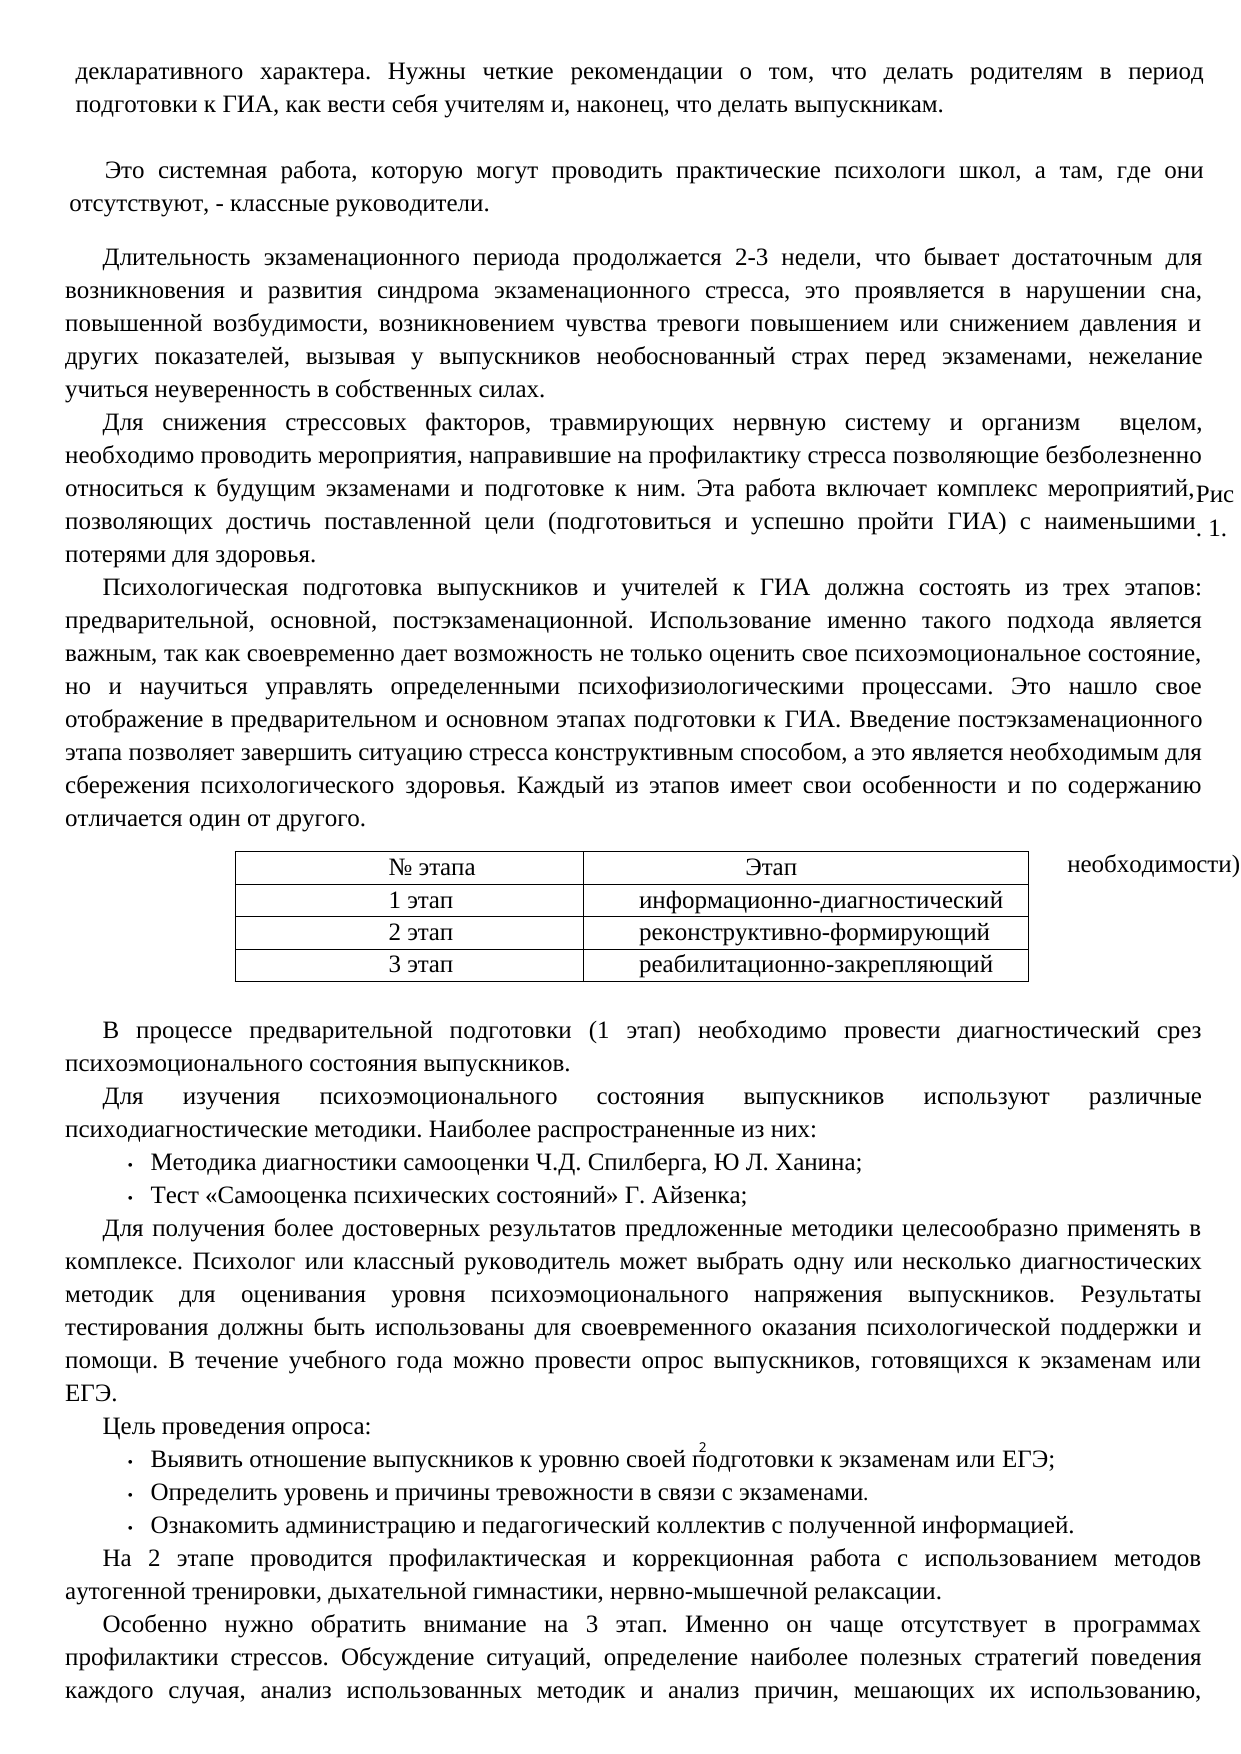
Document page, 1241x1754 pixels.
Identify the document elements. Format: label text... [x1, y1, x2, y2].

text Длительность экзаменационного периода продолжается 2-3 недели, что бывает достаточным для возникновения и развития синдрома экзаменационного стресса, это проявляется в нарушении сна, повышенной возбудимости, возникновением чувства тревоги повышением или снижением давления и других показателей, вызывая у выпускников необоснованный страх перед экзаменами, нежелание учиться неуверенность в собственных силах. [65, 242, 1203, 403]
table_cell реабилитационно-закрепляющий [584, 950, 1028, 981]
table_cell реконструктивно-формирующий [584, 917, 1028, 948]
table_header № этапа [236, 852, 583, 884]
list Ознакомить администрацию и педагогический коллектив с полученной информацией. [127, 1510, 1203, 1539]
list Определить уровень и причины тревожности в связи с экзаменами. [127, 1477, 1207, 1506]
list Выявить отношение выпускников к уровню своей подготовки к экзаменам или ЕГЭ; [127, 1444, 1203, 1473]
text Цель проведения опроса: [65, 1411, 1207, 1440]
table_cell 2 этап [236, 917, 583, 948]
table_cell 3 этап [236, 950, 583, 981]
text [65, 1609, 1203, 1704]
table_cell информационно-диагностический [584, 885, 1028, 916]
table_header Этап [584, 852, 1028, 884]
list Методика диагностики самооценки Ч.Д. Спилберга, Ю Л. Ханина; [127, 1147, 1207, 1176]
text Для снижения стрессовых факторов, травмирующих нервную систему и организм вцелом, необходимо проводить мероприятия, направившие на профилактику стресса позволяющие безболезненно относиться к будущим экзаменами и подготовке к ним. Эта работа включает комплекс мероприятий, позволяющих достичь поставленной цели (подготовиться и успешно пройти ГИА) с наименьшими потерями для здоровья. [65, 407, 1203, 568]
table_cell 1 этап [236, 885, 583, 916]
text Рис. 1. [1196, 479, 1240, 541]
text Для изучения психоэмоционального состояния выпускников используют различные психодиагностические методики. Наиболее распространенные из них: [65, 1081, 1203, 1143]
text В процессе предварительной подготовки (1 этап) необходимо провести диагностический срез психоэмоционального состояния выпускников. [65, 1015, 1203, 1077]
text Это системная работа, которую могут проводить практические психологи школ, а там, где они отсутствуют, - классные руководители. [69, 156, 1205, 217]
text Для получения более достоверных результатов предложенные методики целесообразно применять в комплексе. Психолог или классный руководитель может выбрать одну или несколько диагностических методик для оценивания уровня психоэмоционального напряжения выпускников. Результаты тестирования должны быть использованы для своевременного оказания психологической поддержки и помощи. В течение учебного года можно провести опрос выпускников, готовящихся к экзаменам или ЕГЭ. [65, 1213, 1203, 1407]
list Тест «Самооценка психических состояний» Г. Айзенка; [127, 1180, 1207, 1209]
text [75, 56, 1205, 118]
text Психологическая подготовка выпускников и учителей к ГИА должна состоять из трех этапов: предварительной, основной, постэкзаменационной. Использование именно такого подхода является важным, так как своевременно дает возможность не только оценить свое психоэмоциональное состояние, но и научиться управлять определенными психофизиологическими процессами. Это нашло свое отображение в предварительном и основном этапах подготовки к ГИА. Введение постэкзаменационного этапа позволяет завершить ситуацию стресса конструктивным способом, а это является необходимым для сбережения психологического здоровья. Каждый из этапов имеет свои особенности и по содержанию отличается один от другого. [65, 572, 1203, 832]
text На 2 этапе проводится профилактическая и коррекционная работа с использованием методов аутогенной тренировки, дыхательной гимнастики, нервно-мышечной релаксации. [65, 1543, 1203, 1605]
text необходимости) [1067, 849, 1240, 878]
